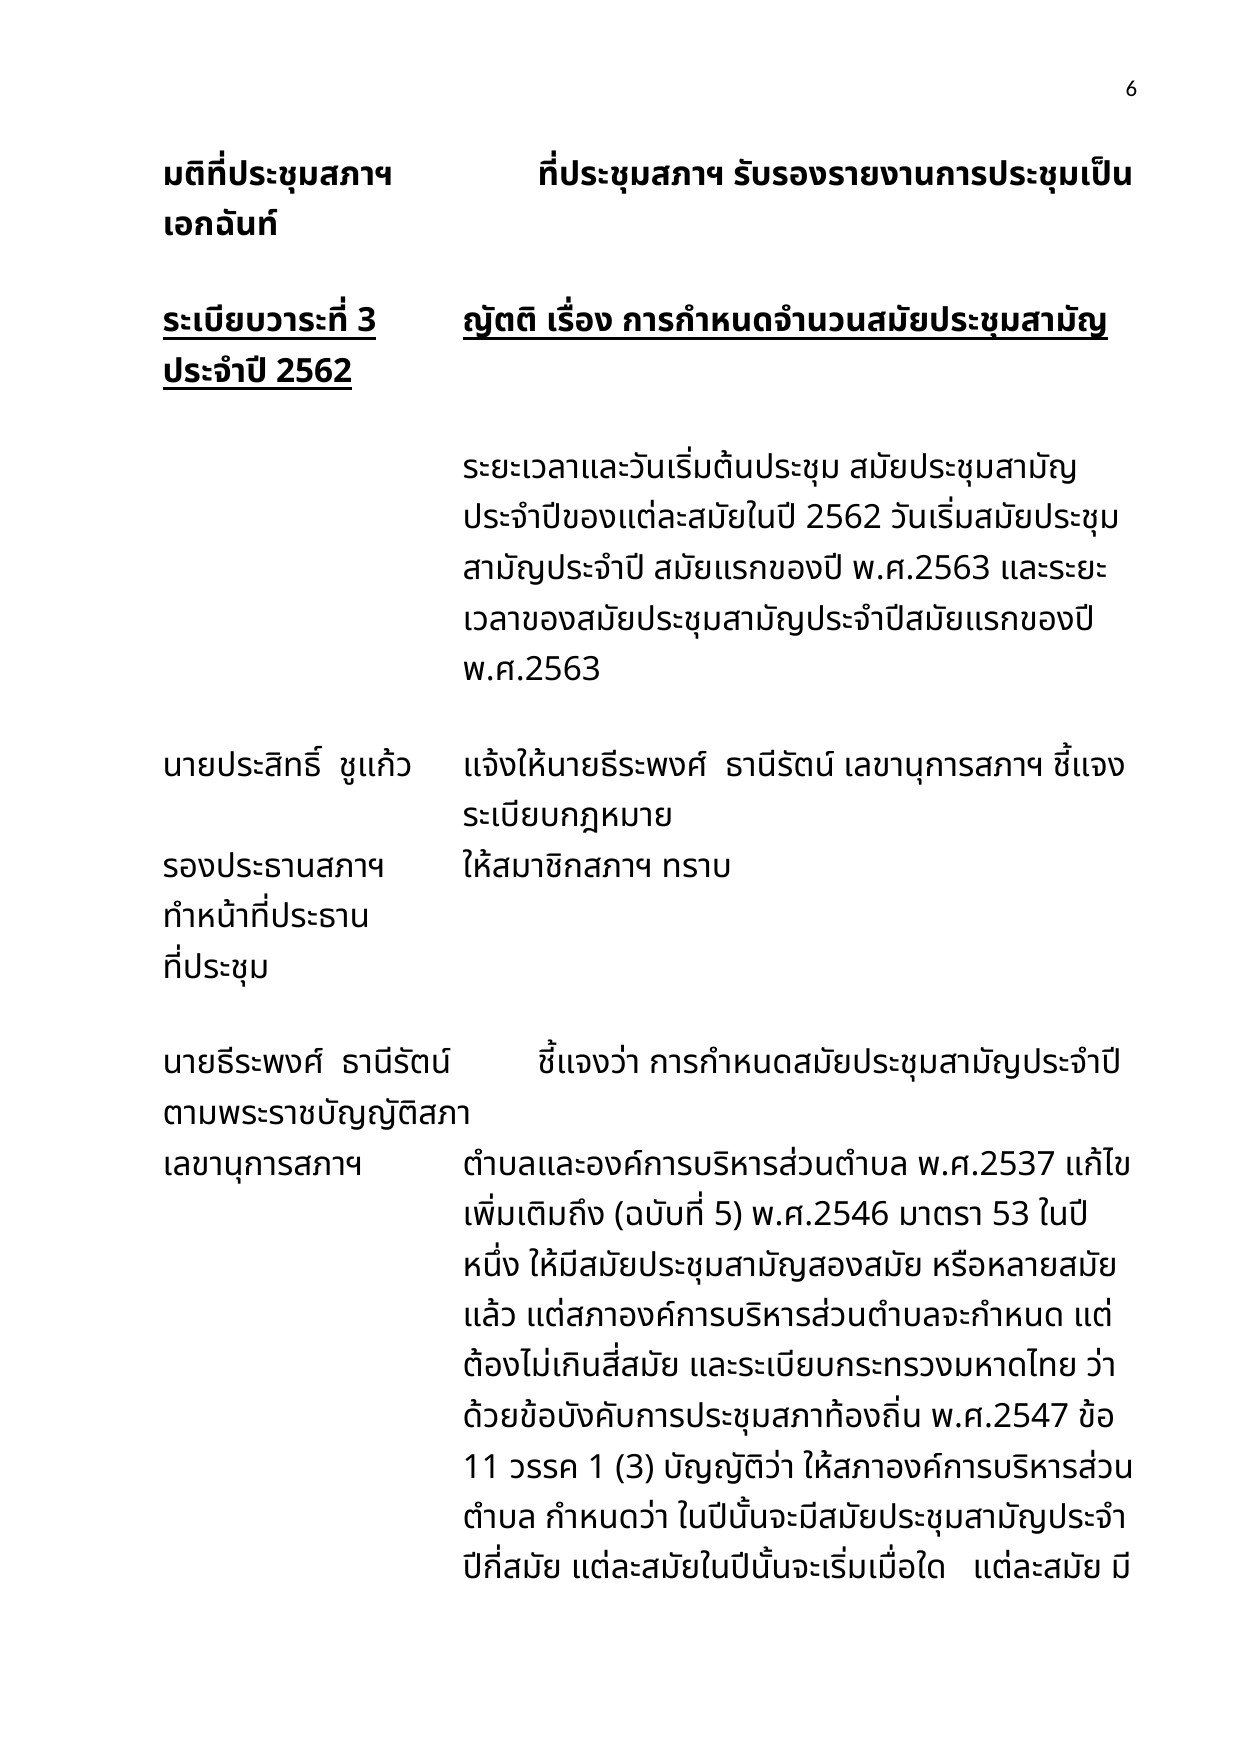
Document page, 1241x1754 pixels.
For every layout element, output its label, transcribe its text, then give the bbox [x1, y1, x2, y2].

text มติที่ประชุมสภาฯ ที่ประชุมสภาฯ รับรองรายงานการประชุมเป็นเอกฉันท์ [162, 150, 1137, 251]
text ระยะเวลาและวันเริ่มต้นประชุม สมัยประชุมสามัญประจำปีของแต่ละสมัยในปี 2562 วันเริ่มสมัยประชุมสามัญประจำปี สมัยแรกของปี พ.ศ.2563 และระยะเวลาของสมัยประชุมสามัญประจำปีสมัยแรกของปี พ.ศ.2563 [462, 443, 1137, 696]
text ที่ประชุม [162, 943, 1137, 993]
text ทำหน้าที่ประธาน [162, 892, 1137, 943]
text ระเบียบวาระที่ 3 ญัตติ เรื่อง การกำหนดจำนวนสมัยประชุมสามัญประจำปี 2562 [162, 296, 1137, 397]
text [162, 1139, 1137, 1594]
text รองประธานสภาฯ ให้สมาชิกสภาฯ ทราบ [162, 842, 1137, 892]
text นายประสิทธิ์ ชูแก้ว แจ้งให้นายธีระพงศ์ ธานีรัตน์ เลขานุการสภาฯ ชี้แจงระเบียบกฎหมาย [162, 741, 1137, 842]
text นายธีระพงศ์ ธานีรัตน์ ชี้แจงว่า การกำหนดสมัยประชุมสามัญประจำปี ตามพระราชบัญญัติสภา [162, 1038, 1137, 1139]
